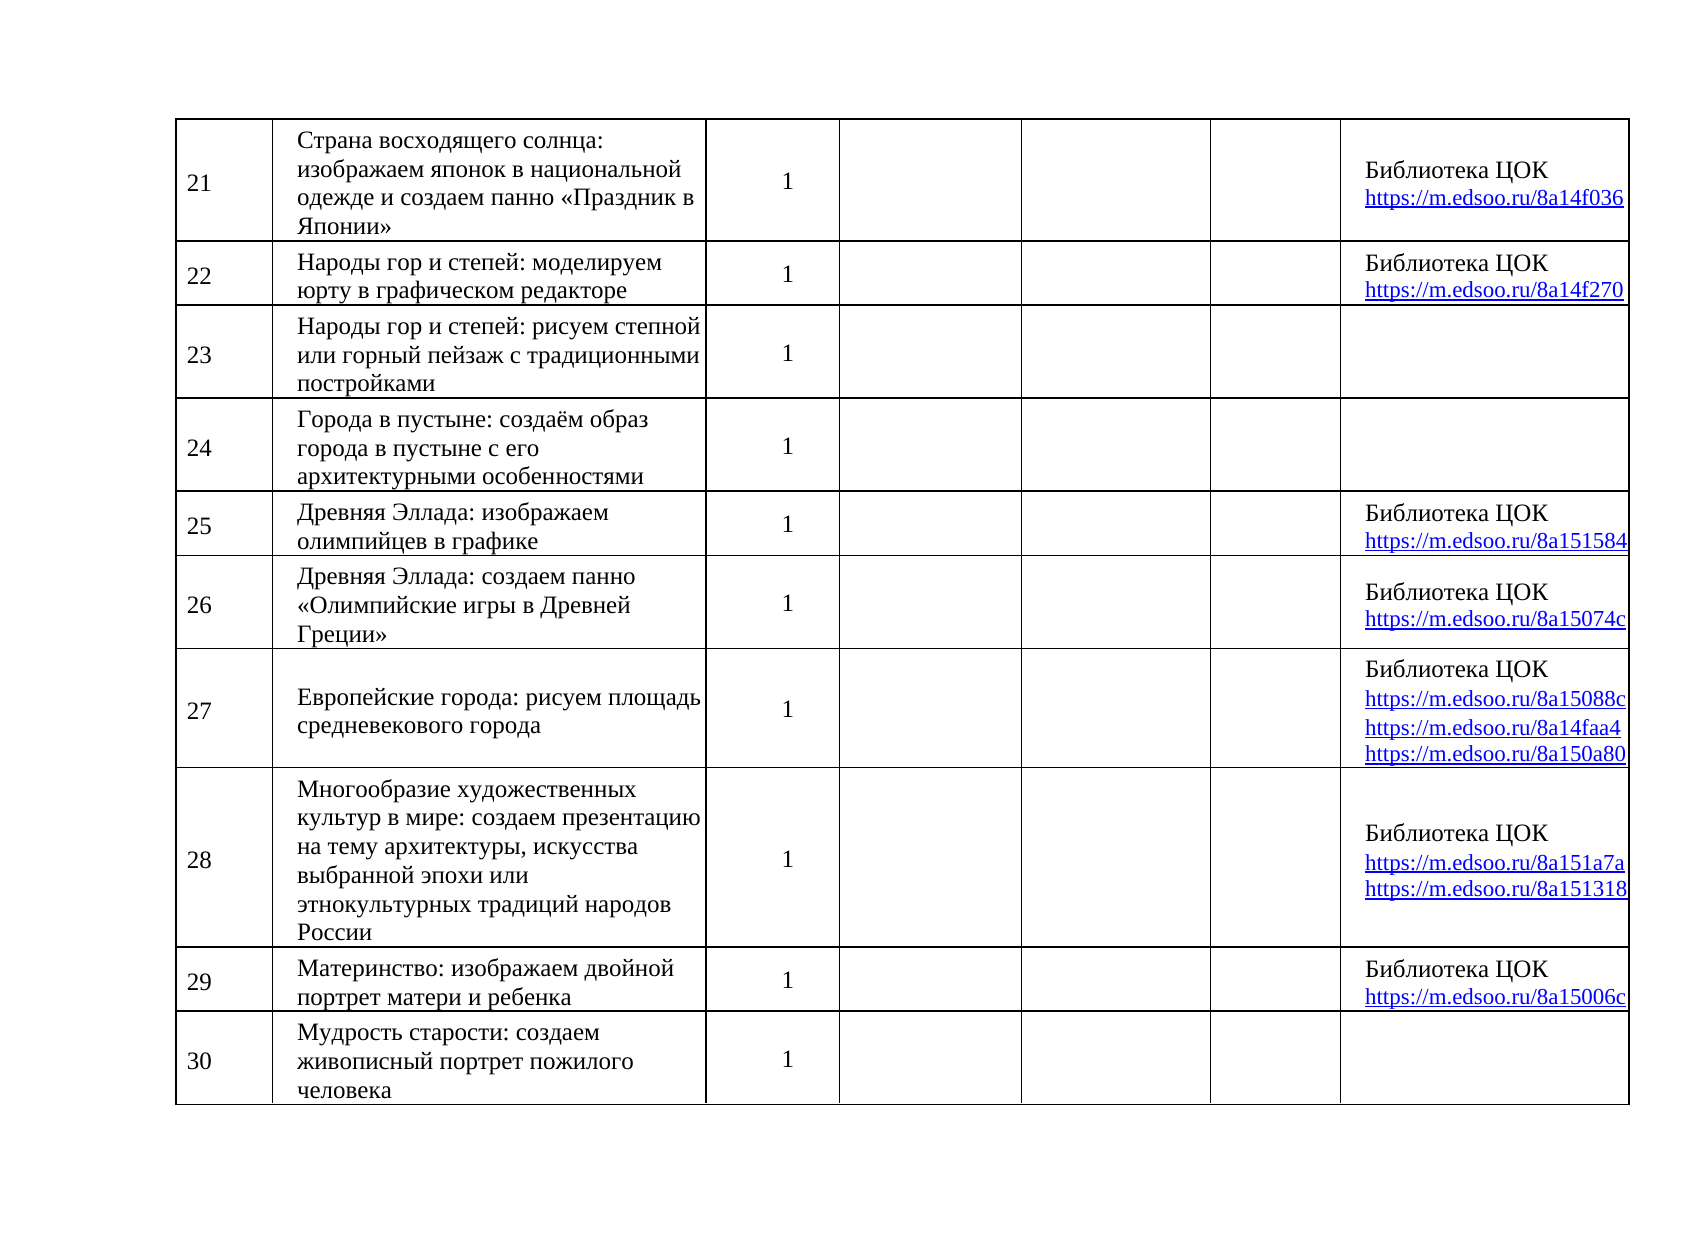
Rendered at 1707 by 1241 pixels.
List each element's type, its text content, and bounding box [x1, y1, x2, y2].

table_cell [840, 492, 1021, 554]
table_cell 1 [707, 492, 839, 554]
table_cell Древняя Эллада: изображаем олимпийцев в графике [273, 492, 705, 554]
table_cell 1 [707, 399, 839, 490]
table_cell Библиотека ЦОК https://m.edsoo.ru/8a14f036 [1341, 120, 1628, 240]
table_cell [840, 120, 1021, 240]
table_cell 25 [177, 492, 272, 554]
table_cell Мудрость старости: создаем живописный портрет пожилого человека [273, 1012, 705, 1103]
table_cell [1022, 1012, 1210, 1103]
table_cell 30 [177, 1012, 272, 1103]
table_cell 28 [177, 768, 272, 946]
table_cell 29 [177, 948, 272, 1010]
table_cell [1211, 242, 1340, 304]
table_cell [1341, 1012, 1628, 1103]
table_cell [1211, 768, 1340, 946]
table_cell [1211, 556, 1340, 647]
table_cell [1211, 492, 1340, 554]
table_cell 22 [177, 242, 272, 304]
table_cell [1341, 306, 1628, 397]
table_cell Библиотека ЦОК https://m.edsoo.ru/8a151a7a https://m.edsoo.ru/8a151318 [1341, 768, 1628, 946]
table_cell Древняя Эллада: создаем панно «Олимпийские игры в Древней Греции» [273, 556, 705, 647]
table_cell [1211, 649, 1340, 767]
table_cell [1022, 492, 1210, 554]
table_cell Страна восходящего солнца: изображаем японок в национальной одежде и создаем панно «Праздник в Японии» [273, 120, 705, 240]
table_cell [1022, 948, 1210, 1010]
table_cell Многообразие художественных культур в мире: создаем презентацию на тему архитектуры, искусства выбранной эпохи или этнокультурных традиций народов России [273, 768, 705, 946]
table_cell [1211, 948, 1340, 1010]
table_cell 26 [177, 556, 272, 647]
table_cell Библиотека ЦОК https://m.edsoo.ru/8a15006c [1341, 948, 1628, 1010]
table_cell [1211, 306, 1340, 397]
table_cell Города в пустыне: создаём образ города в пустыне с его архитектурными особенностями [273, 399, 705, 490]
table_cell [840, 556, 1021, 647]
table_cell [840, 1012, 1021, 1103]
table_cell 21 [177, 120, 272, 240]
table_cell [1022, 556, 1210, 647]
table_cell 1 [707, 1012, 839, 1103]
table_cell [1022, 768, 1210, 946]
table_cell [1022, 649, 1210, 767]
table_cell [1211, 120, 1340, 240]
table_cell 1 [707, 242, 839, 304]
table_cell [1341, 399, 1628, 490]
table_cell [1022, 242, 1210, 304]
table_cell [1211, 399, 1340, 490]
table_cell [840, 649, 1021, 767]
table_cell Материнство: изображаем двойной портрет матери и ребенка [273, 948, 705, 1010]
table_cell Библиотека ЦОК https://m.edsoo.ru/8a15074c [1341, 556, 1628, 647]
table_cell 1 [707, 306, 839, 397]
table_cell [1022, 306, 1210, 397]
table_cell Библиотека ЦОК https://m.edsoo.ru/8a151584 [1341, 492, 1628, 554]
table_cell [840, 306, 1021, 397]
table_cell [1022, 120, 1210, 240]
table_cell Библиотека ЦОК https://m.edsoo.ru/8a15088c https://m.edsoo.ru/8a14faa4 https://m.edsoo.ru/8a150a80 [1341, 649, 1628, 767]
table_cell 1 [707, 948, 839, 1010]
table_cell Народы гор и степей: моделируем юрту в графическом редакторе [273, 242, 705, 304]
table_cell 1 [707, 120, 839, 240]
table_cell 1 [707, 768, 839, 946]
table_cell [840, 768, 1021, 946]
table_cell Народы гор и степей: рисуем степной или горный пейзаж с традиционными постройками [273, 306, 705, 397]
table_cell 23 [177, 306, 272, 397]
table_cell 24 [177, 399, 272, 490]
table_cell [1022, 399, 1210, 490]
table_cell 1 [707, 556, 839, 647]
table_cell 27 [177, 649, 272, 767]
table_cell [840, 948, 1021, 1010]
table_cell [840, 399, 1021, 490]
table_cell 1 [707, 649, 839, 767]
table_cell [1211, 1012, 1340, 1103]
table_cell Европейские города: рисуем площадь средневекового города [273, 649, 705, 767]
table_cell Библиотека ЦОК https://m.edsoo.ru/8a14f270 [1341, 242, 1628, 304]
table_cell [840, 242, 1021, 304]
